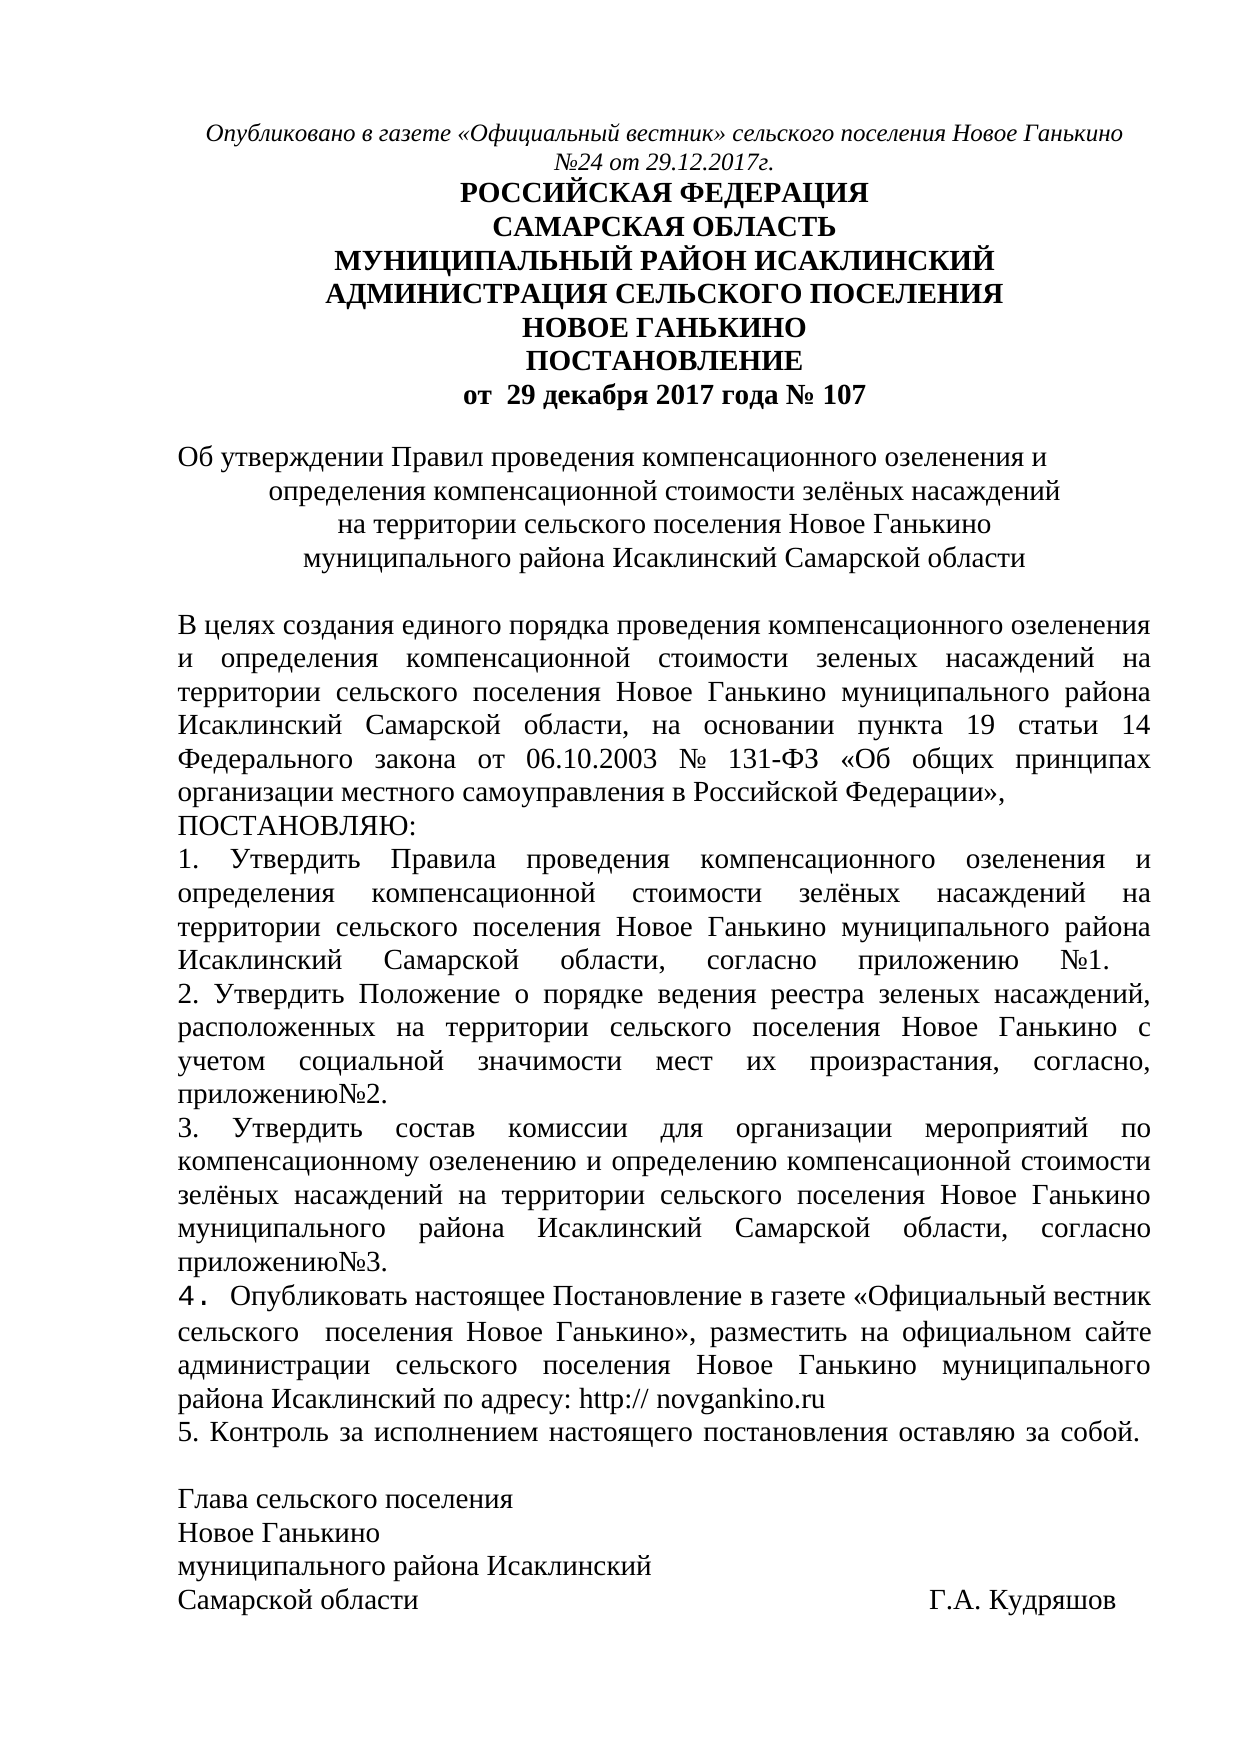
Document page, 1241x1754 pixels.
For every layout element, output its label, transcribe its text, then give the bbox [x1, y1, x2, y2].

text Об утверждении Правил проведения компенсационного озеленения и [177, 410, 1152, 473]
text ПОСТАНОВЛЕНИЕ [177, 343, 1152, 377]
text Новое ганькино [177, 310, 1152, 343]
text муниципального района Исаклинский [177, 1548, 1152, 1582]
text ПОСТАНОВЛЯЮ: 1. Утвердить Правила проведения компенсационного озеленения и определения компенсационной стоимости зелёных насаждений на территории сельского поселения Новое Ганькино муниципального района Исаклинский Самарской области, согласно приложению №1. 2. Утвердить Положение о порядке ведения реестра зеленых насаждений, расположенных на территории сельского поселения Новое Ганькино с учетом социальной значимости мест их произрастания, согласно, приложению№2. 3. Утвердить состав комиссии для организации мероприятий по компенсационному озеленению и определению компенсационной стоимости зелёных насаждений на территории сельского поселения Новое Ганькино муниципального района Исаклинский Самарской области, согласно приложению№3. 4. Опубликовать настоящее Постановление в газете «Официальный вестник сельского поселения Новое Ганькино», разместить на официальном cайте администрации сельского поселения Новое Ганькино муниципального района Исаклинский по адресу: http:// novgankino.ru [177, 808, 1152, 1414]
text РОССИЙСКАЯ ФЕДЕРАЦИЯ САМАРСКАЯ ОБЛАСТЬ [177, 176, 1152, 243]
text Самарской области Г.А. Кудряшов [177, 1582, 1152, 1616]
text Опубликовано в газете «Официальный вестник» сельского поселения Новое Ганькино [177, 118, 1152, 147]
text от 29 декабря 2017 года № 107 [177, 377, 1152, 410]
text МУНИЦИПАЛЬНЫЙ РАЙОН Исаклинский [177, 243, 1152, 276]
text 5. Контроль за исполнением настоящего постановления оставляю за собой. Глава сельского поселения [177, 1414, 1152, 1515]
text В целях создания единого порядка проведения компенсационного озеленения и определения компенсационной стоимости зеленых насаждений на территории сельского поселения Новое Ганькино муниципального района Исаклинский Самарской области, на основании пункта 19 статьи 14 Федерального закона от 06.10.2003 № 131-ФЗ «Об общих принципах организации местного самоуправления в Российской Федерации», [177, 573, 1152, 808]
text муниципального района Исаклинский Самарской области [177, 540, 1152, 573]
text №24 от 29.12.2017г. [177, 147, 1152, 176]
text АДМИНИСТРАЦИЯ СЕЛЬСКОГО ПОСЕЛЕНИЯ [177, 276, 1152, 310]
text определения компенсационной стоимости зелёных насаждений на территории сельского поселения Новое Ганькино [177, 473, 1152, 540]
text Новое Ганькино [177, 1515, 1152, 1548]
